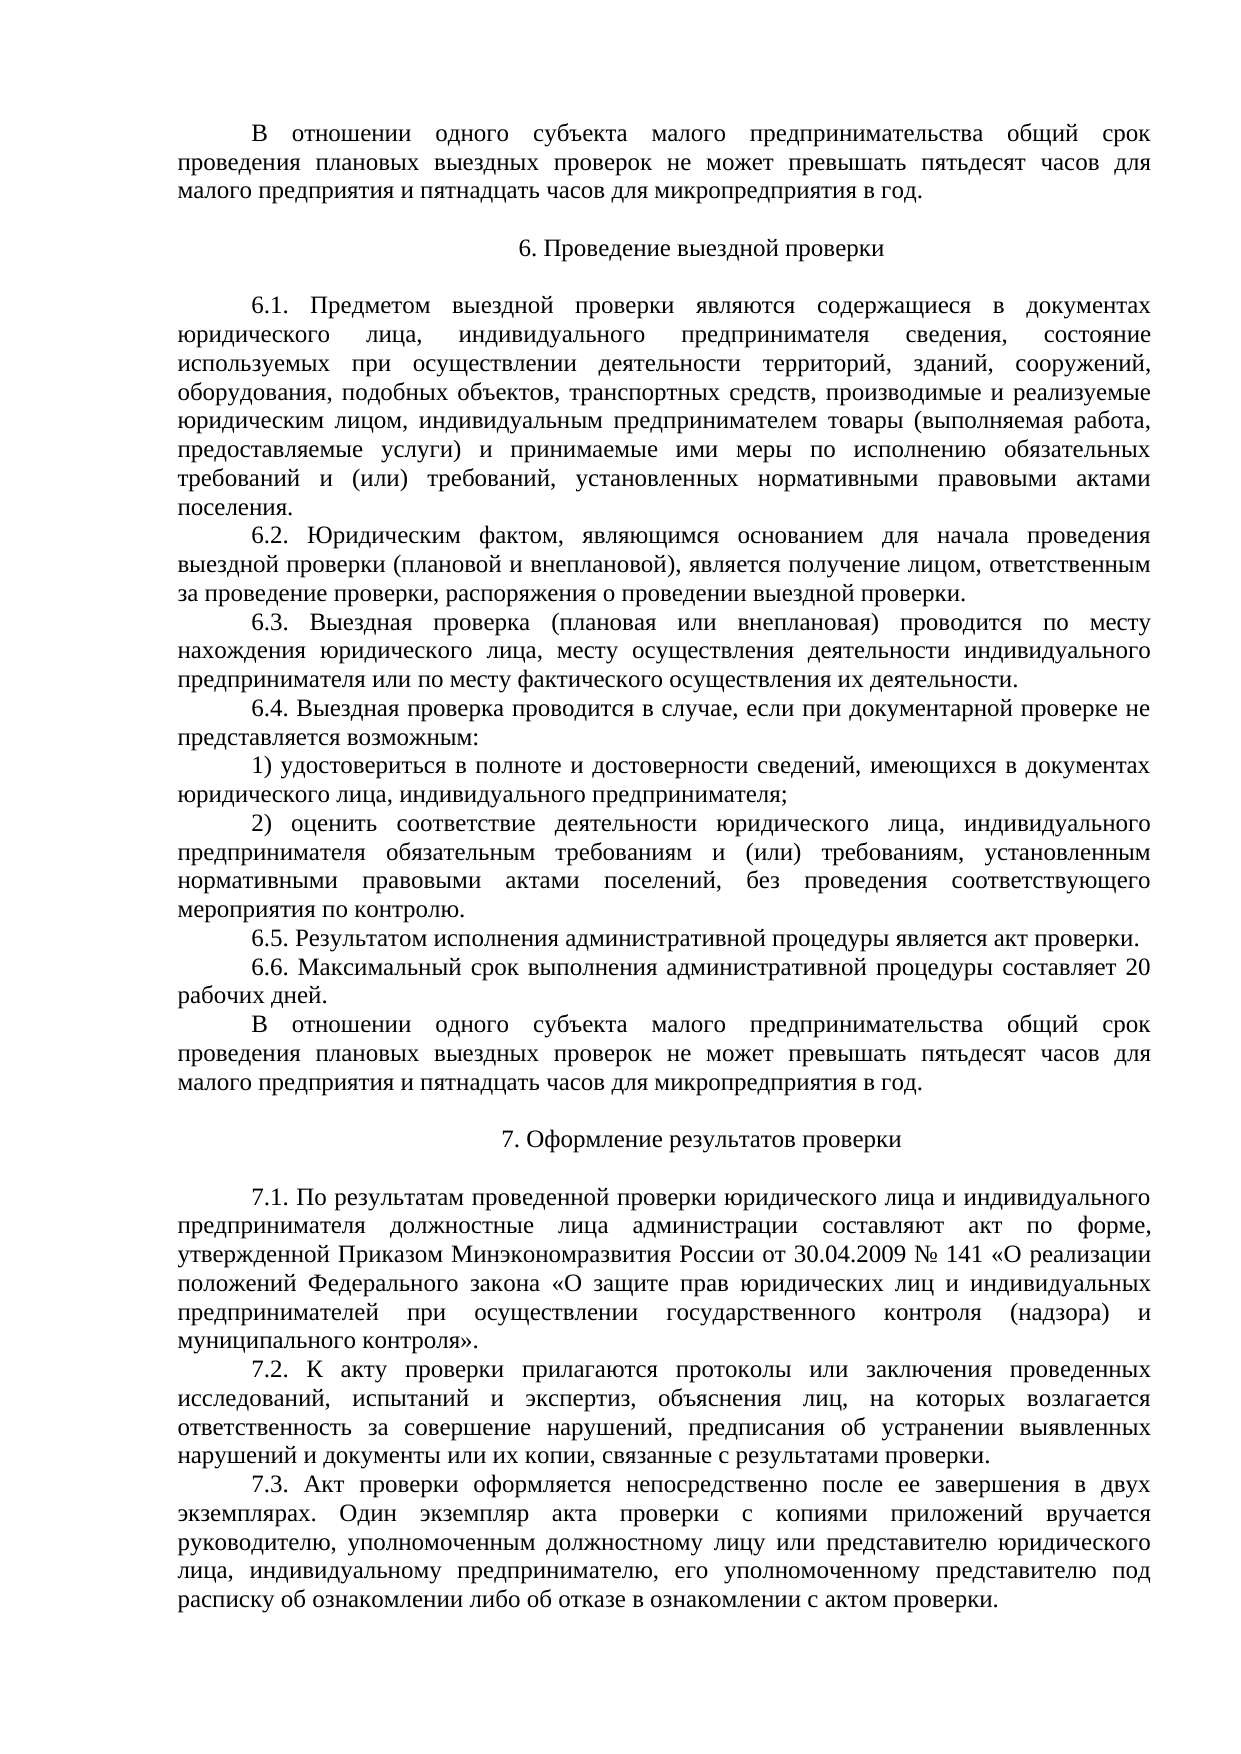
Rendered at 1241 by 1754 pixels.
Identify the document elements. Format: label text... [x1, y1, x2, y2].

text 6.1. Предметом выездной проверки являются содержащиеся в документах юридического лица, индивидуального предпринимателя сведения, состояние используемых при осуществлении деятельности территорий, зданий, сооружений, оборудования, подобных объектов, транспортных средств, производимые и реализуемые юридическим лицом, индивидуальным предпринимателем товары (выполняемая работа, предоставляемые услуги) и принимаемые ими меры по исполнению обязательных требований и (или) требований, установленных нормативными правовыми актами поселения. [177, 291, 1152, 521]
text 6.5. Результатом исполнения административной процедуры является акт проверки. [177, 923, 1152, 952]
text В отношении одного субъекта малого предпринимательства общий срок проведения плановых выездных проверок не может превышать пятьдесят часов для малого предприятия и пятнадцать часов для микропредприятия в год. [177, 1009, 1152, 1096]
text 6.6. Максимальный срок выполнения административной процедуры составляет 20 рабочих дней. [177, 952, 1152, 1009]
text 7. Оформление результатов проверки [177, 1124, 1152, 1153]
text 7.1. По результатам проведенной проверки юридического лица и индивидуального предпринимателя должностные лица администрации составляют акт по форме, утвержденной Приказом Минэкономразвития России от 30.04.2009 № 141 «О реализации положений Федерального закона «О защите прав юридических лиц и индивидуальных предпринимателей при осуществлении государственного контроля (надзора) и муниципального контроля». [177, 1182, 1152, 1354]
text 7.2. К акту проверки прилагаются протоколы или заключения проведенных исследований, испытаний и экспертиз, объяснения лиц, на которых возлагается ответственность за совершение нарушений, предписания об устранении выявленных нарушений и документы или их копии, связанные с результатами проверки. [177, 1354, 1152, 1469]
text 6.2. Юридическим фактом, являющимся основанием для начала проведения выездной проверки (плановой и внеплановой), является получение лицом, ответственным за проведение проверки, распоряжения о проведении выездной проверки. [177, 521, 1152, 607]
text 7.3. Акт проверки оформляется непосредственно после ее завершения в двух экземплярах. Один экземпляр акта проверки с копиями приложений вручается руководителю, уполномоченным должностному лицу или представителю юридического лица, индивидуальному предпринимателю, его уполномоченному представителю под расписку об ознакомлении либо об отказе в ознакомлении с актом проверки. [177, 1469, 1152, 1613]
text В отношении одного субъекта малого предпринимательства общий срок проведения плановых выездных проверок не может превышать пятьдесят часов для малого предприятия и пятнадцать часов для микропредприятия в год. [177, 118, 1152, 204]
text 2) оценить соответствие деятельности юридического лица, индивидуального предпринимателя обязательным требованиям и (или) требованиям, установленным нормативными правовыми актами поселений, без проведения соответствующего мероприятия по контролю. [177, 808, 1152, 923]
text 6.4. Выездная проверка проводится в случае, если при документарной проверке не представляется возможным: [177, 693, 1152, 751]
text 1) удостовериться в полноте и достоверности сведений, имеющихся в документах юридического лица, индивидуального предпринимателя; [177, 751, 1152, 808]
text 6. Проведение выездной проверки [177, 233, 1152, 262]
text 6.3. Выездная проверка (плановая или внеплановая) проводится по месту нахождения юридического лица, месту осуществления деятельности индивидуального предпринимателя или по месту фактического осуществления их деятельности. [177, 607, 1152, 693]
